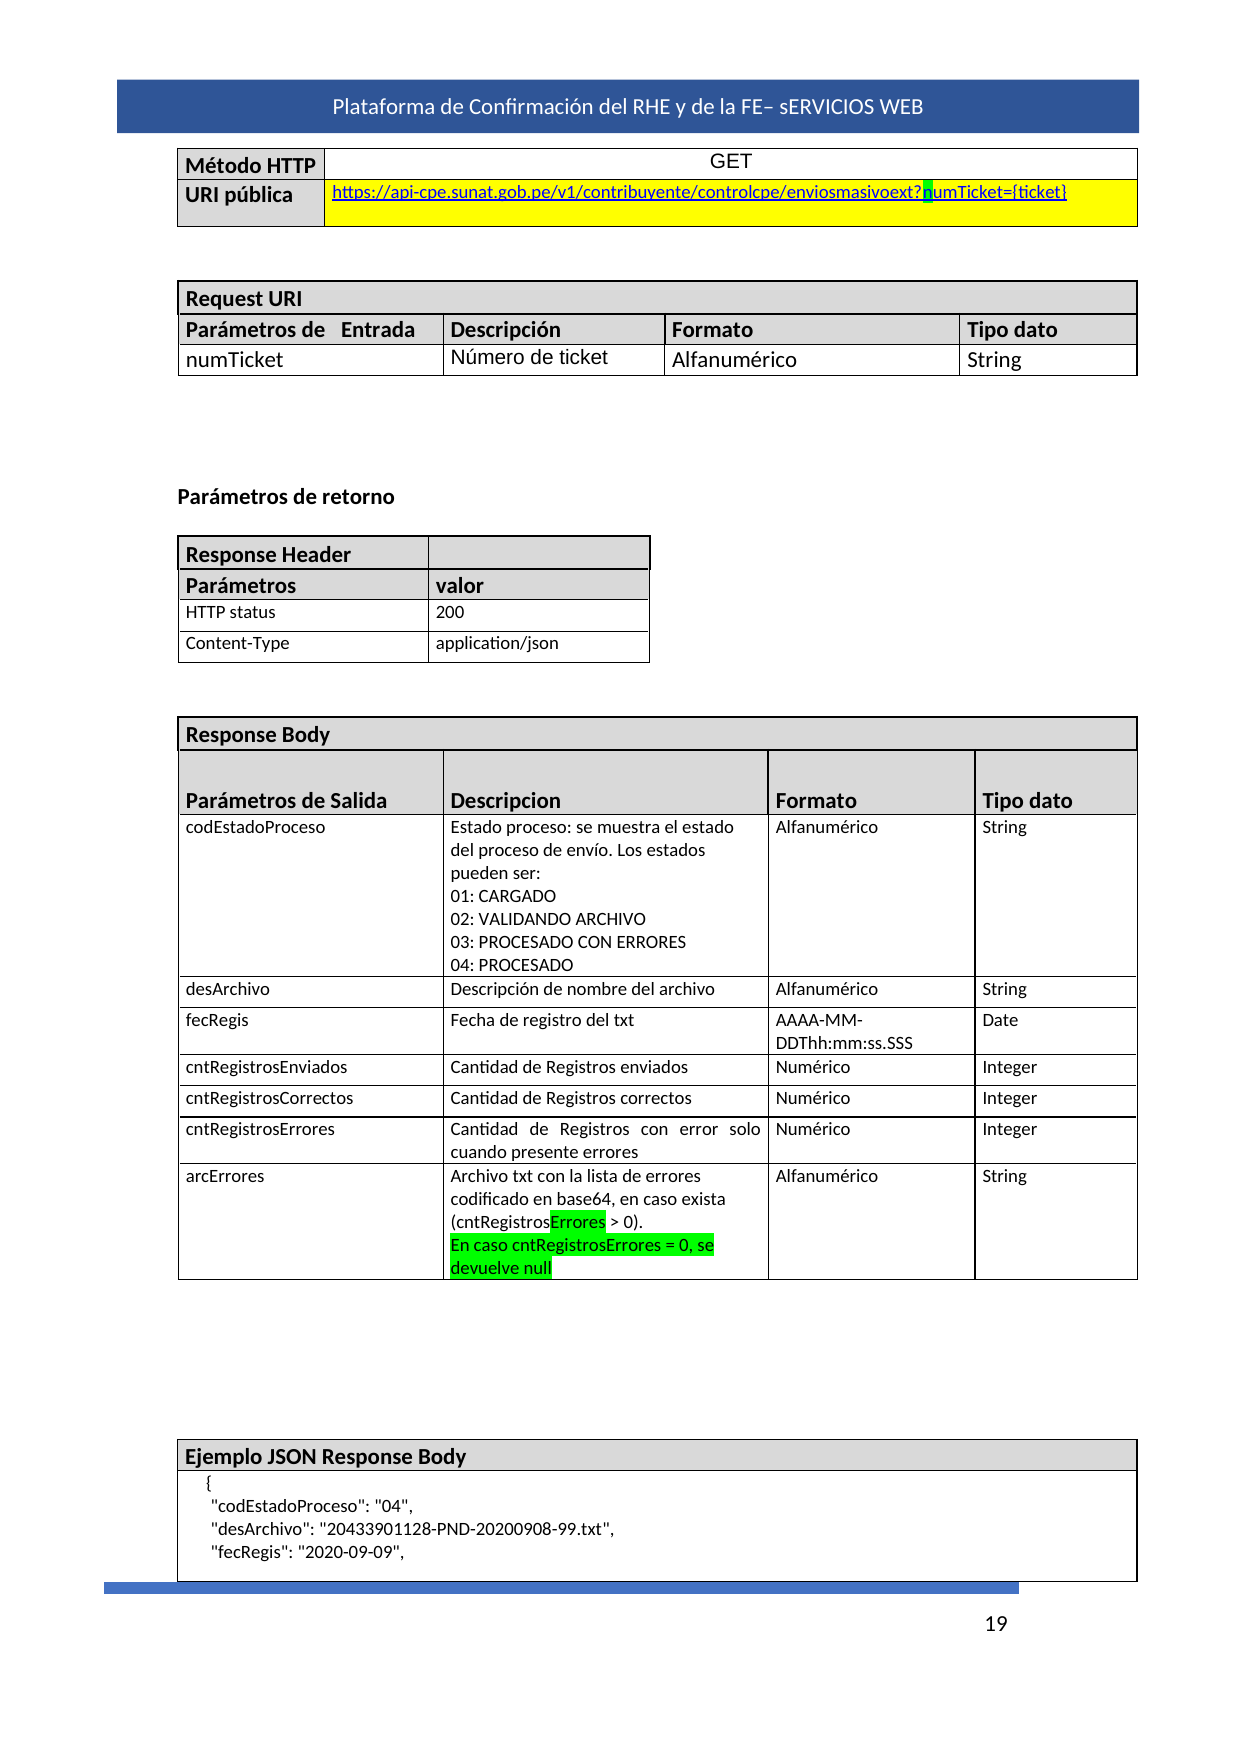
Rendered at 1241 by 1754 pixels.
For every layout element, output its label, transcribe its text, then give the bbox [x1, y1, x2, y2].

table_cell Cantidad de Registros correctos [444, 1086, 768, 1116]
table_cell Tipo dato [976, 751, 1137, 814]
table_cell Formato [769, 751, 974, 814]
table_cell String [976, 976, 1137, 1007]
table_cell Alfanumérico [769, 977, 974, 1007]
table_cell Alfanumérico [769, 1164, 974, 1279]
table_cell Parámetros de Entrada [179, 314, 443, 344]
table_cell fecRegis [179, 1008, 443, 1054]
table_cell https://api-cpe.sunat.gob.pe/v1/contribuyente/controlcpe/enviosmasivoext?numTicket={ticket} [325, 180, 1137, 226]
table_cell Estado proceso: se muestra el estado del proceso de envío. Los estados pueden ser: 01: CARGADO 02: VALIDANDO ARCHIVO 03: PROCESADO CON ERRORES 04: PROCESADO [444, 815, 768, 976]
table_cell Cantidad de Registros con error solo cuando presente errores [444, 1118, 768, 1163]
table_cell Parámetros de Salida [179, 750, 443, 814]
table_cell String [976, 1163, 1137, 1279]
table_cell valor [429, 568, 649, 599]
table_cell Alfanumérico [769, 815, 974, 976]
table_cell Descripcion [444, 751, 767, 814]
table_header Ejemplo JSON Response Body [178, 1440, 1136, 1470]
table_cell Descripción [444, 315, 664, 344]
table_cell Content-Type [179, 632, 428, 662]
table_cell Numérico [769, 1086, 974, 1116]
table_cell Formato [666, 315, 959, 344]
table_cell URI pública [178, 180, 324, 226]
table_cell Fecha de registro del txt [444, 1008, 768, 1054]
table_cell codEstadoProceso [179, 815, 443, 976]
table_cell application/json [429, 631, 649, 662]
table_cell cntRegistrosEnviados [179, 1055, 443, 1085]
table_cell HTTP status [179, 600, 428, 631]
table_cell String [960, 345, 1136, 375]
text Parámetros de retorno [177, 482, 1093, 510]
table_cell cntRegistrosCorrectos [179, 1086, 443, 1116]
table_cell cntRegistrosErrores [179, 1117, 443, 1163]
table_cell desArchivo [179, 977, 443, 1007]
table_cell Cantidad de Registros enviados [444, 1055, 768, 1085]
table_cell 200 [429, 599, 649, 631]
table_header Response Header [179, 537, 428, 568]
table_cell Número de ticket [444, 345, 664, 375]
table_cell Numérico [769, 1118, 974, 1163]
table_cell Integer [976, 1116, 1137, 1163]
table_cell Date [976, 1007, 1137, 1054]
table_cell GET [325, 149, 1137, 179]
table_cell Integer [976, 1085, 1137, 1116]
table_cell AAAA-MM-DDThh:mm:ss.SSS [769, 1008, 974, 1054]
table_cell Integer [976, 1054, 1137, 1085]
table_header Response Body [179, 718, 1136, 749]
table_cell String [976, 814, 1137, 976]
table_cell Método HTTP [178, 149, 324, 179]
table_cell Descripción de nombre del archivo [444, 977, 768, 1007]
table_header Request URI [179, 282, 1136, 313]
table_cell Numérico [769, 1055, 974, 1085]
table_cell Alfanumérico [665, 345, 959, 375]
table_cell numTicket [179, 345, 443, 375]
table_cell Parámetros [179, 569, 428, 599]
table_cell Archivo txt con la lista de errores codificado en base64, en caso exista (cntRegistrosErrores > 0). En caso cntRegistrosErrores = 0, se devuelve null [444, 1164, 768, 1279]
table_cell Tipo dato [960, 315, 1136, 344]
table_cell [178, 1471, 1136, 1581]
table_cell arcErrores [179, 1164, 443, 1279]
table_header [429, 537, 649, 568]
